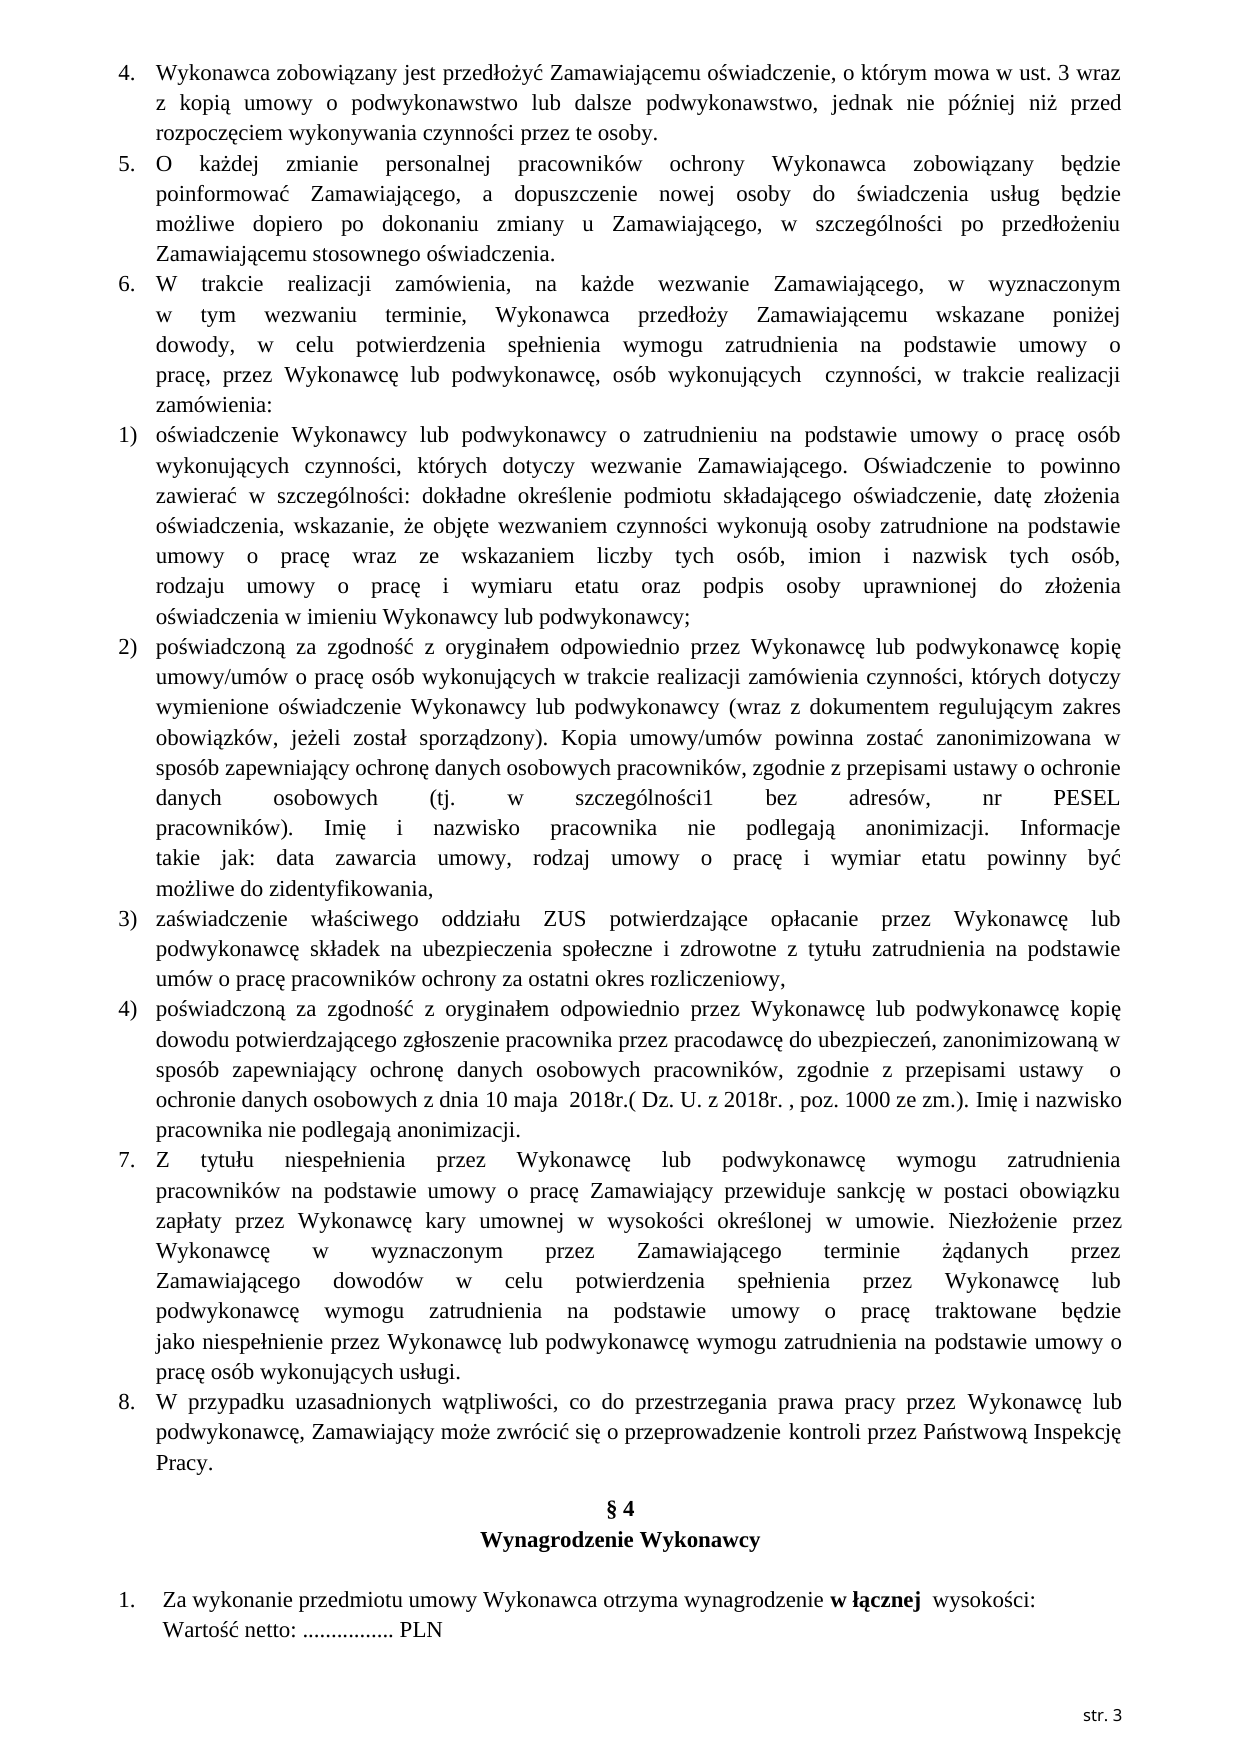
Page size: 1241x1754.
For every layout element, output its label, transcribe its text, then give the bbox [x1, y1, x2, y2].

list Za wykonanie przedmiotu umowy Wykonawca otrzyma wynagrodzenie w łącznej wysokości: [118, 1586, 1122, 1612]
list W przypadku uzasadnionych wątpliwości, co do przestrzegania prawa pracy przez Wykonawcę lub podwykonawcę, Zamawiający może zwrócić się o przeprowadzenie kontroli przez Państwową Inspekcję Pracy. [118, 1388, 1122, 1475]
list W trakcie realizacji zamówienia, na każde wezwanie Zamawiającego, w wyznaczonym w tym wezwaniu terminie, Wykonawca przedłoży Zamawiającemu wskazane poniżej dowody, w celu potwierdzenia spełnienia wymogu zatrudnienia na podstawie umowy o pracę, przez Wykonawcę lub podwykonawcę, osób wykonujących czynności, w trakcie realizacji zamówienia: [118, 271, 1122, 418]
text Wynagrodzenie Wykonawcy [118, 1526, 1122, 1552]
list zaświadczenie właściwego oddziału ZUS potwierdzające opłacanie przez Wykonawcę lub podwykonawcę składek na ubezpieczenia społeczne i zdrowotne z tytułu zatrudnienia na podstawie umów o pracę pracowników ochrony za ostatni okres rozliczeniowy, [118, 905, 1122, 992]
list poświadczoną za zgodność z oryginałem odpowiednio przez Wykonawcę lub podwykonawcę kopię umowy/umów o pracę osób wykonujących w trakcie realizacji zamówienia czynności, których dotyczy wymienione oświadczenie Wykonawcy lub podwykonawcy (wraz z dokumentem regulującym zakres obowiązków, jeżeli został sporządzony). Kopia umowy/umów powinna zostać zanonimizowana w sposób zapewniający ochronę danych osobowych pracowników, zgodnie z przepisami ustawy o ochronie danych osobowych (tj. w szczególności1 bez adresów, nr PESEL pracowników). Imię i nazwisko pracownika nie podlegają anonimizacji. Informacje takie jak: data zawarcia umowy, rodzaj umowy o pracę i wymiar etatu powinny być możliwe do zidentyfikowania, [118, 633, 1122, 901]
list Wykonawca zobowiązany jest przedłożyć Zamawiającemu oświadczenie, o którym mowa w ust. 3 wraz z kopią umowy o podwykonawstwo lub dalsze podwykonawstwo, jednak nie później niż przed rozpoczęciem wykonywania czynności przez te osoby. [118, 59, 1122, 146]
list O każdej zmianie personalnej pracowników ochrony Wykonawca zobowiązany będzie poinformować Zamawiającego, a dopuszczenie nowej osoby do świadczenia usług będzie możliwe dopiero po dokonaniu zmiany u Zamawiającego, w szczególności po przedłożeniu Zamawiającemu stosownego oświadczenia. [118, 150, 1122, 267]
list Z tytułu niespełnienia przez Wykonawcę lub podwykonawcę wymogu zatrudnienia pracowników na podstawie umowy o pracę Zamawiający przewiduje sankcję w postaci obowiązku zapłaty przez Wykonawcę kary umownej w wysokości określonej w umowie. Niezłożenie przez Wykonawcę w wyznaczonym przez Zamawiającego terminie żądanych przez Zamawiającego dowodów w celu potwierdzenia spełnienia przez Wykonawcę lub podwykonawcę wymogu zatrudnienia na podstawie umowy o pracę traktowane będzie jako niespełnienie przez Wykonawcę lub podwykonawcę wymogu zatrudnienia na podstawie umowy o pracę osób wykonujących usługi. [118, 1147, 1122, 1384]
list oświadczenie Wykonawcy lub podwykonawcy o zatrudnieniu na podstawie umowy o pracę osób wykonujących czynności, których dotyczy wezwanie Zamawiającego. Oświadczenie to powinno zawierać w szczególności: dokładne określenie podmiotu składającego oświadczenie, datę złożenia oświadczenia, wskazanie, że objęte wezwaniem czynności wykonują osoby zatrudnione na podstawie umowy o pracę wraz ze wskazaniem liczby tych osób, imion i nazwisk tych osób, rodzaju umowy o pracę i wymiaru etatu oraz podpis osoby uprawnionej do złożenia oświadczenia w imieniu Wykonawcy lub podwykonawcy; [118, 422, 1122, 629]
text Wartość netto: ................ PLN [162, 1616, 1122, 1643]
text § 4 [118, 1496, 1122, 1522]
list poświadczoną za zgodność z oryginałem odpowiednio przez Wykonawcę lub podwykonawcę kopię dowodu potwierdzającego zgłoszenie pracownika przez pracodawcę do ubezpieczeń, zanonimizowaną w sposób zapewniający ochronę danych osobowych pracowników, zgodnie z przepisami ustawy o ochronie danych osobowych z dnia 10 maja 2018r.( Dz. U. z 2018r. , poz. 1000 ze zm.). Imię i nazwisko pracownika nie podlegają anonimizacji. [118, 996, 1122, 1143]
